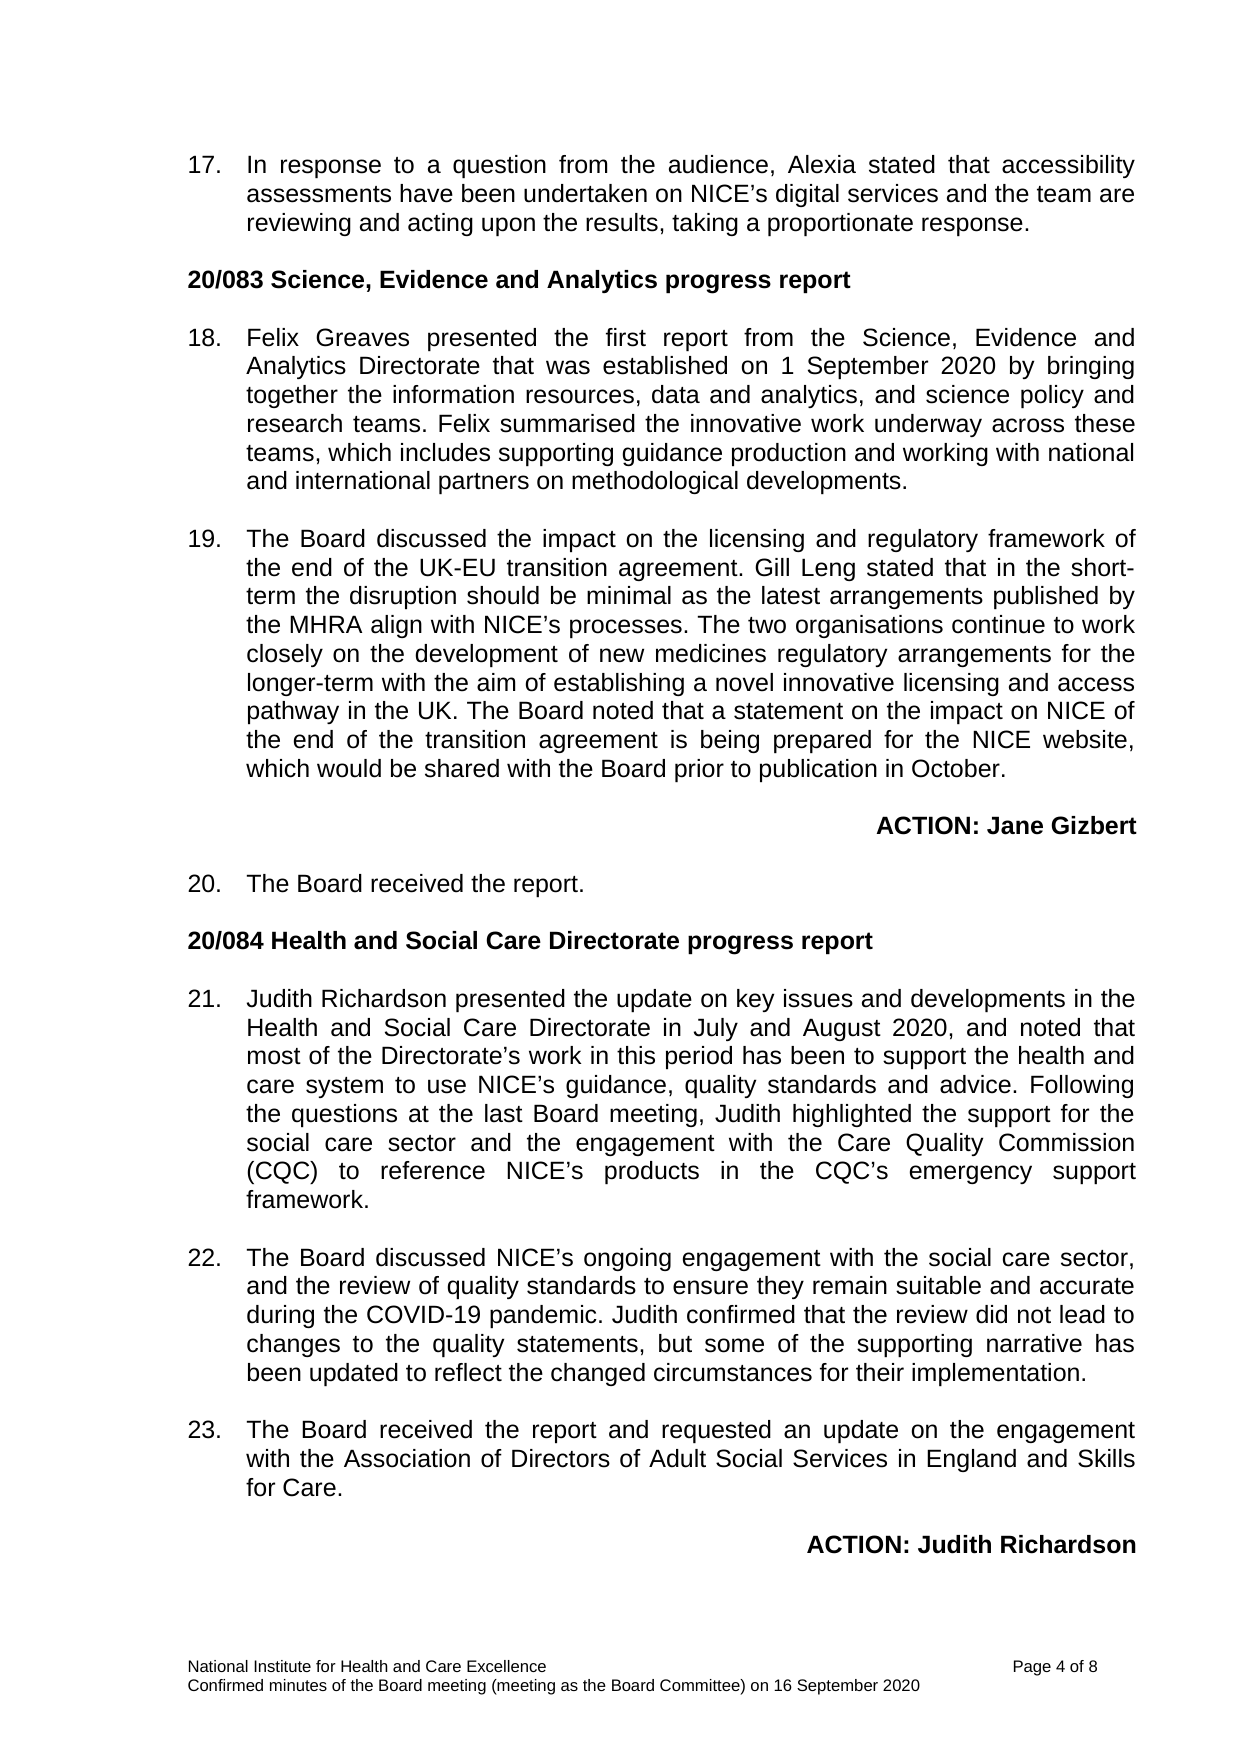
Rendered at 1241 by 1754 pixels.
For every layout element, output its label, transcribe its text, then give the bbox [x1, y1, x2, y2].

subtitle 20/083 Science, Evidence and Analytics progress report [187, 265, 1137, 294]
text The Board discussed NICE’s ongoing engagement with the social care sector, and the review of quality standards to ensure they remain suitable and accurate during the COVID-19 pandemic. Judith confirmed that the review did not lead to changes to the quality statements, but some of the supporting narrative has been updated to reflect the changed circumstances for their implementation. [187, 1242, 1137, 1386]
text The Board discussed the impact on the licensing and regulatory framework of the end of the UK-EU transition agreement. Gill Leng stated that in the short-term the disruption should be minimal as the latest arrangements published by the MHRA align with NICE’s processes. The two organisations continue to work closely on the development of new medicines regulatory arrangements for the longer-term with the aim of establishing a novel innovative licensing and access pathway in the UK. The Board noted that a statement on the impact on NICE of the end of the transition agreement is being prepared for the NICE website, which would be shared with the Board prior to publication in October. [187, 524, 1137, 782]
text Felix Greaves presented the first report from the Science, Evidence and Analytics Directorate that was established on 1 September 2020 by bringing together the information resources, data and analytics, and science policy and research teams. Felix summarised the innovative work underway across these teams, which includes supporting guidance production and working with national and international partners on methodological developments. [187, 322, 1137, 495]
text The Board received the report and requested an update on the engagement with the Association of Directors of Adult Social Services in England and Skills for Care. [187, 1415, 1137, 1501]
text The Board received the report. [187, 869, 1137, 897]
text ACTION: Judith Richardson [262, 1530, 1137, 1559]
text Judith Richardson presented the update on key issues and developments in the Health and Social Care Directorate in July and August 2020, and noted that most of the Directorate’s work in this period has been to support the health and care system to use NICE’s guidance, quality standards and advice. Following the questions at the last Board meeting, Judith highlighted the support for the social care sector and the engagement with the Care Quality Commission (CQC) to reference NICE’s products in the CQC’s emergency support framework. [187, 984, 1137, 1214]
text ACTION: Jane Gizbert [262, 811, 1137, 840]
subtitle 20/084 Health and Social Care Directorate progress report [187, 926, 1137, 955]
text In response to a question from the audience, Alexia stated that accessibility assessments have been undertaken on NICE’s digital services and the team are reviewing and acting upon the results, taking a proportionate response. [187, 150, 1137, 236]
